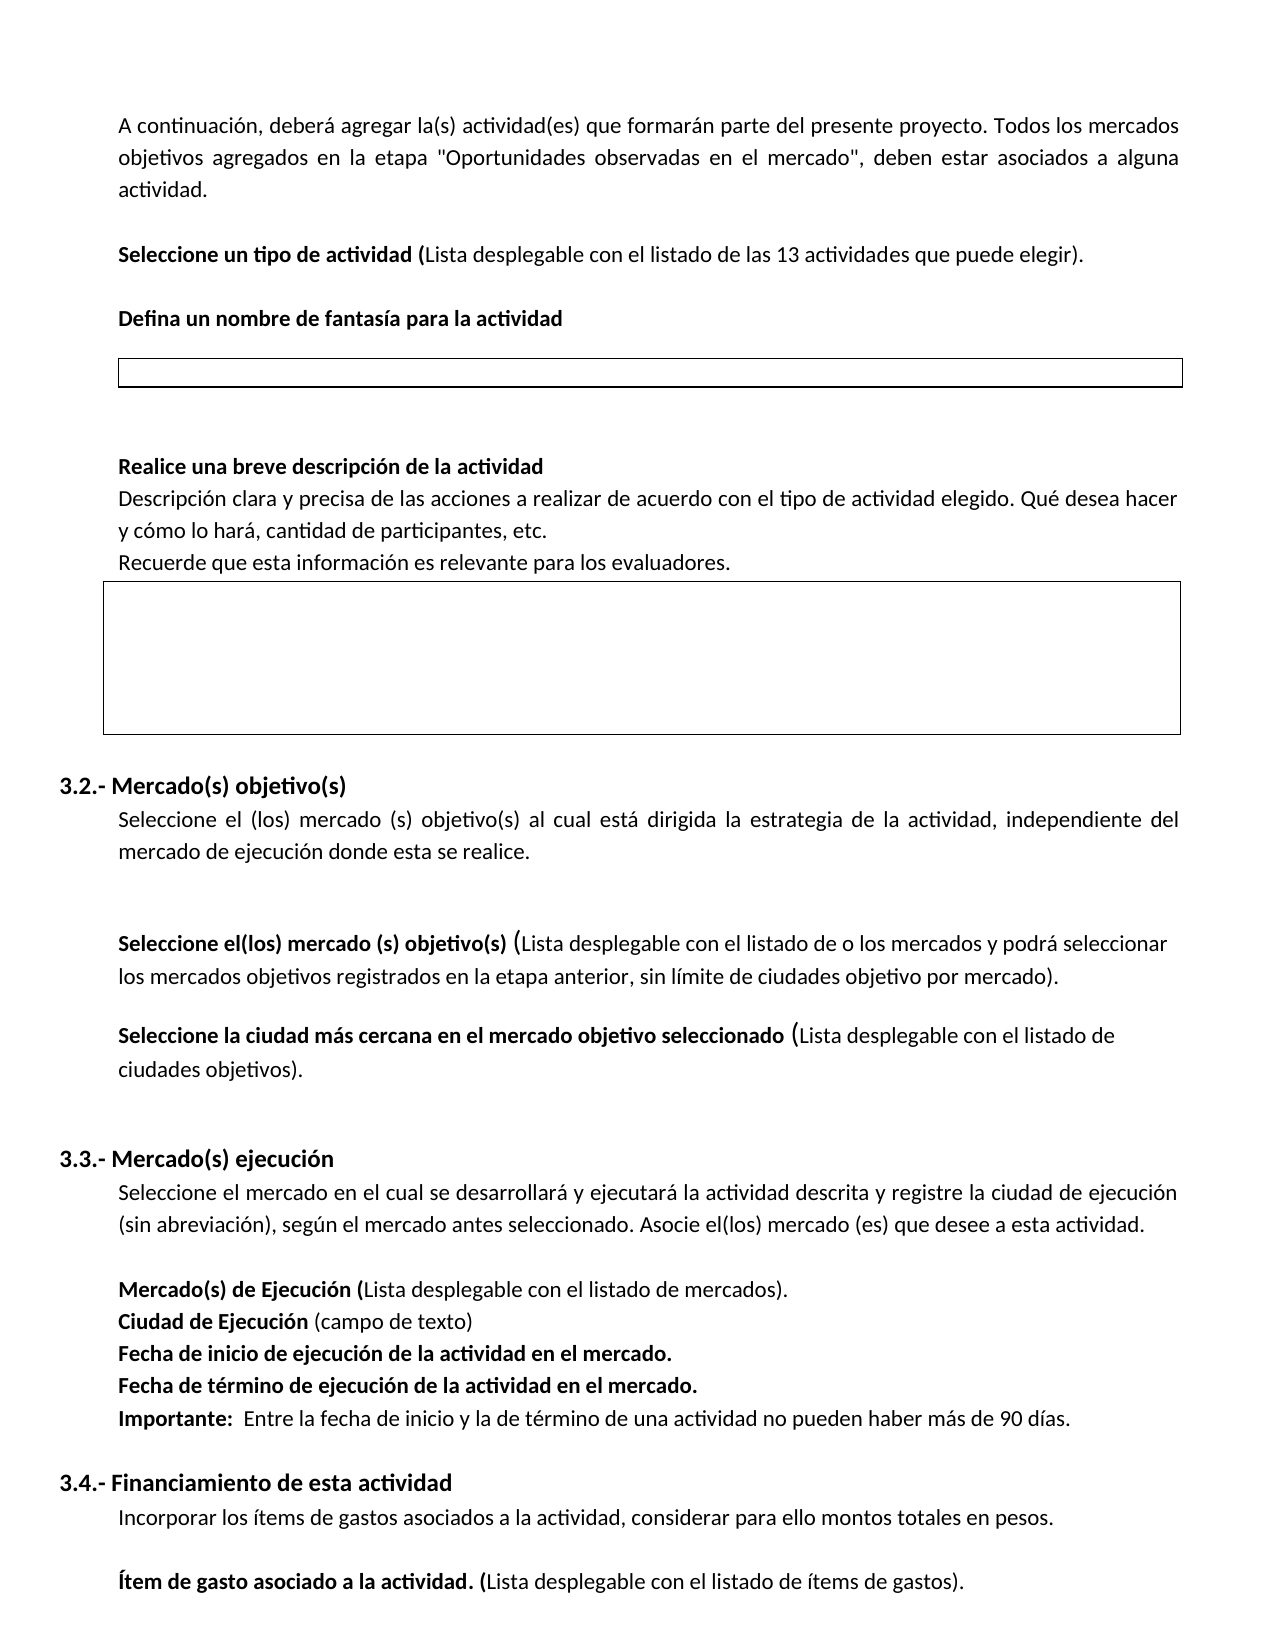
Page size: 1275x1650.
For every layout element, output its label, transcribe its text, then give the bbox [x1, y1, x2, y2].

list Ítem de gasto asociado a la actividad. (Lista desplegable con el listado de ítems de gastos). [118, 1567, 1181, 1595]
list Seleccione el mercado en el cual se desarrollará y ejecutará la actividad descrita y registre la ciudad de ejecución (sin abreviación), según el mercado antes seleccionado. Asocie el(los) mercado (es) que desee a esta actividad. [118, 1178, 1181, 1238]
text Seleccione el(los) mercado (s) objetivo(s) (Lista desplegable con el listado de o los mercados y podrá seleccionar los mercados objetivos registrados en la etapa anterior, sin límite de ciudades objetivo por mercado). [118, 923, 1181, 991]
table_header [119, 359, 1182, 386]
list Recuerde que esta información es relevante para los evaluadores. [118, 548, 1181, 576]
text Mercado(s) de Ejecución (Lista desplegable con el listado de mercados). [118, 1275, 1181, 1303]
list Realice una breve descripción de la actividad [118, 452, 1181, 480]
table_header [104, 582, 1180, 734]
list Seleccione el (los) mercado (s) objetivo(s) al cual está dirigida la estrategia de la actividad, independiente del mercado de ejecución donde esta se realice. [118, 805, 1181, 866]
list A continuación, deberá agregar la(s) actividad(es) que formarán parte del presente proyecto. Todos los mercados objetivos agregados en la etapa "Oportunidades observadas en el mercado", deben estar asociados a alguna actividad. [118, 111, 1181, 204]
list Descripción clara y precisa de las acciones a realizar de acuerdo con el tipo de actividad elegido. Qué desea hacer y cómo lo hará, cantidad de participantes, etc. [118, 484, 1181, 544]
text Fecha de término de ejecución de la actividad en el mercado. [118, 1371, 1181, 1399]
list Seleccione un tipo de actividad (Lista desplegable con el listado de las 13 actividades que puede elegir). [118, 240, 1181, 268]
list Defina un nombre de fantasía para la actividad [118, 304, 1181, 332]
list Incorporar los ítems de gastos asociados a la actividad, considerar para ello montos totales en pesos. [118, 1503, 1181, 1531]
list 3.4.- Financiamiento de esta actividad [59, 1468, 1181, 1498]
list 3.2.- Mercado(s) objetivo(s) [59, 770, 1181, 801]
text Importante: Entre la fecha de inicio y la de término de una actividad no pueden haber más de 90 días. [118, 1404, 1181, 1432]
text Seleccione la ciudad más cercana en el mercado objetivo seleccionado (Lista desplegable con el listado de ciudades objetivos). [118, 1016, 1181, 1083]
text Ciudad de Ejecución (campo de texto) [118, 1307, 1181, 1335]
list 3.3.- Mercado(s) ejecución [59, 1143, 1181, 1174]
text Fecha de inicio de ejecución de la actividad en el mercado. [118, 1339, 1181, 1367]
